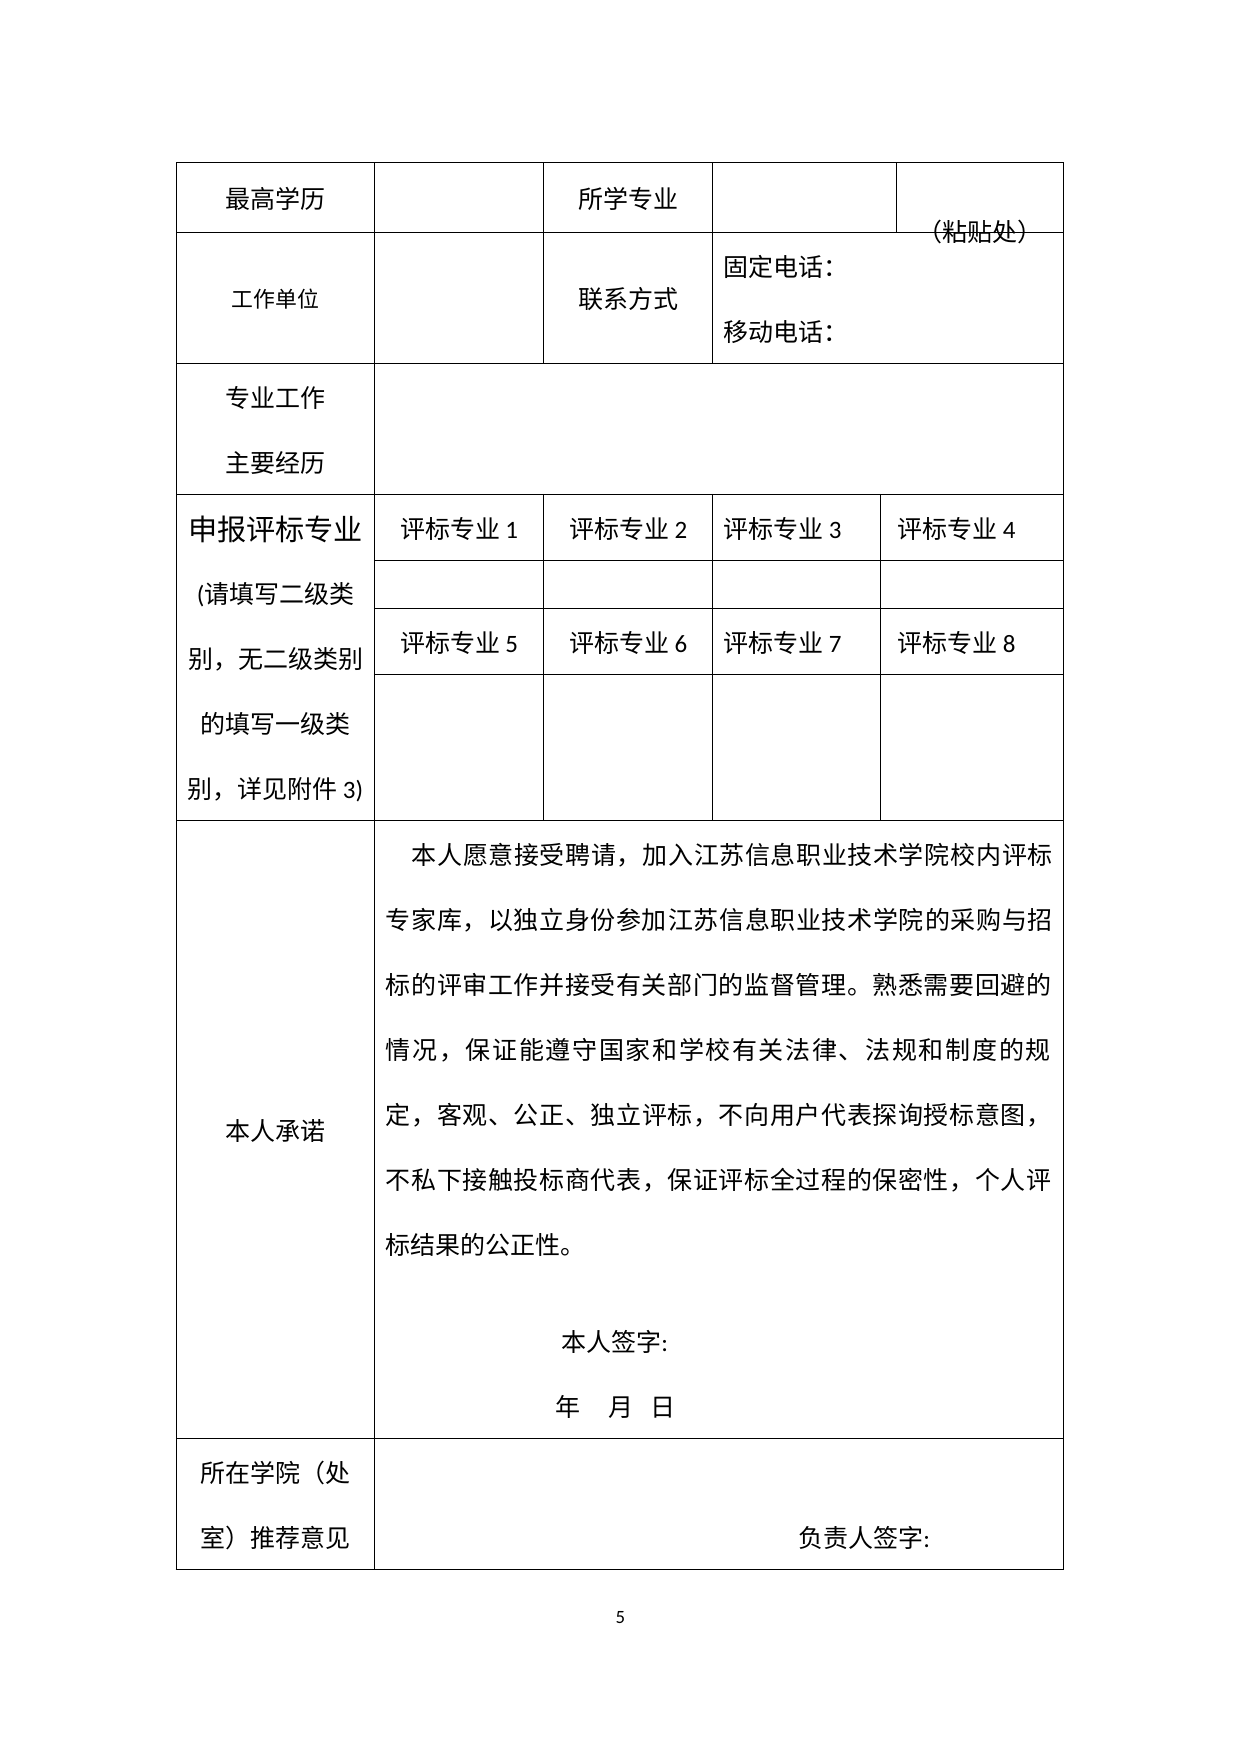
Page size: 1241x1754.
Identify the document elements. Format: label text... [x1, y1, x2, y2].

table_cell 最高学历 [177, 163, 374, 232]
table_cell [713, 675, 880, 820]
table_cell [375, 364, 1063, 494]
table_cell [375, 163, 543, 232]
table_cell 所学专业 [544, 163, 712, 232]
table_cell 评标专业6 [544, 609, 712, 674]
table_cell 工作单位 [177, 233, 374, 363]
table_cell 评标专业7 [713, 609, 880, 674]
table_cell 负责人签字: 年 月 日 （单位公章） [375, 1439, 1063, 1569]
table_cell 申报评标专业(请填写二级类别，无二级类别的填写一级类别，详见附件3) [177, 495, 374, 820]
table_cell 所在学院（处室）推荐意见 [177, 1439, 374, 1569]
table_cell [881, 561, 1063, 608]
table_cell 联系方式 [544, 233, 712, 363]
table_cell [544, 675, 712, 820]
table_cell [375, 561, 543, 608]
table_cell 本人愿意接受聘请，加入江苏信息职业技术学院校内评标专家库，以独立身份参加江苏信息职业技术学院的采购与招标的评审工作并接受有关部门的监督管理。熟悉需要回避的情况，保证能遵守国家和学校有关法律、法规和制度的规定，客观、公正、独立评标，不向用户代表探询授标意图，不私下接触投标商代表，保证评标全过程的保密性，个人评标结果的公正性。 本人签字: 年 月 日 [375, 821, 1063, 1438]
table_cell 评标专业8 [881, 609, 1063, 674]
table_cell [881, 675, 1063, 820]
table_cell 本人承诺 [177, 821, 374, 1438]
table_cell 专业工作 主要经历 [177, 364, 374, 494]
table_cell [375, 233, 543, 363]
table_cell 评标专业4 [881, 495, 1063, 560]
table_cell 评标专业5 [375, 609, 543, 674]
table_cell 评标专业2 [544, 495, 712, 560]
table_cell 评标专业1 [375, 495, 543, 560]
table_cell [375, 675, 543, 820]
table_cell [713, 163, 896, 232]
table_cell [713, 561, 880, 608]
table_cell 固定电话： 移动电话： [713, 233, 1063, 363]
table_cell [544, 561, 712, 608]
table_cell 评标专业3 [713, 495, 880, 560]
